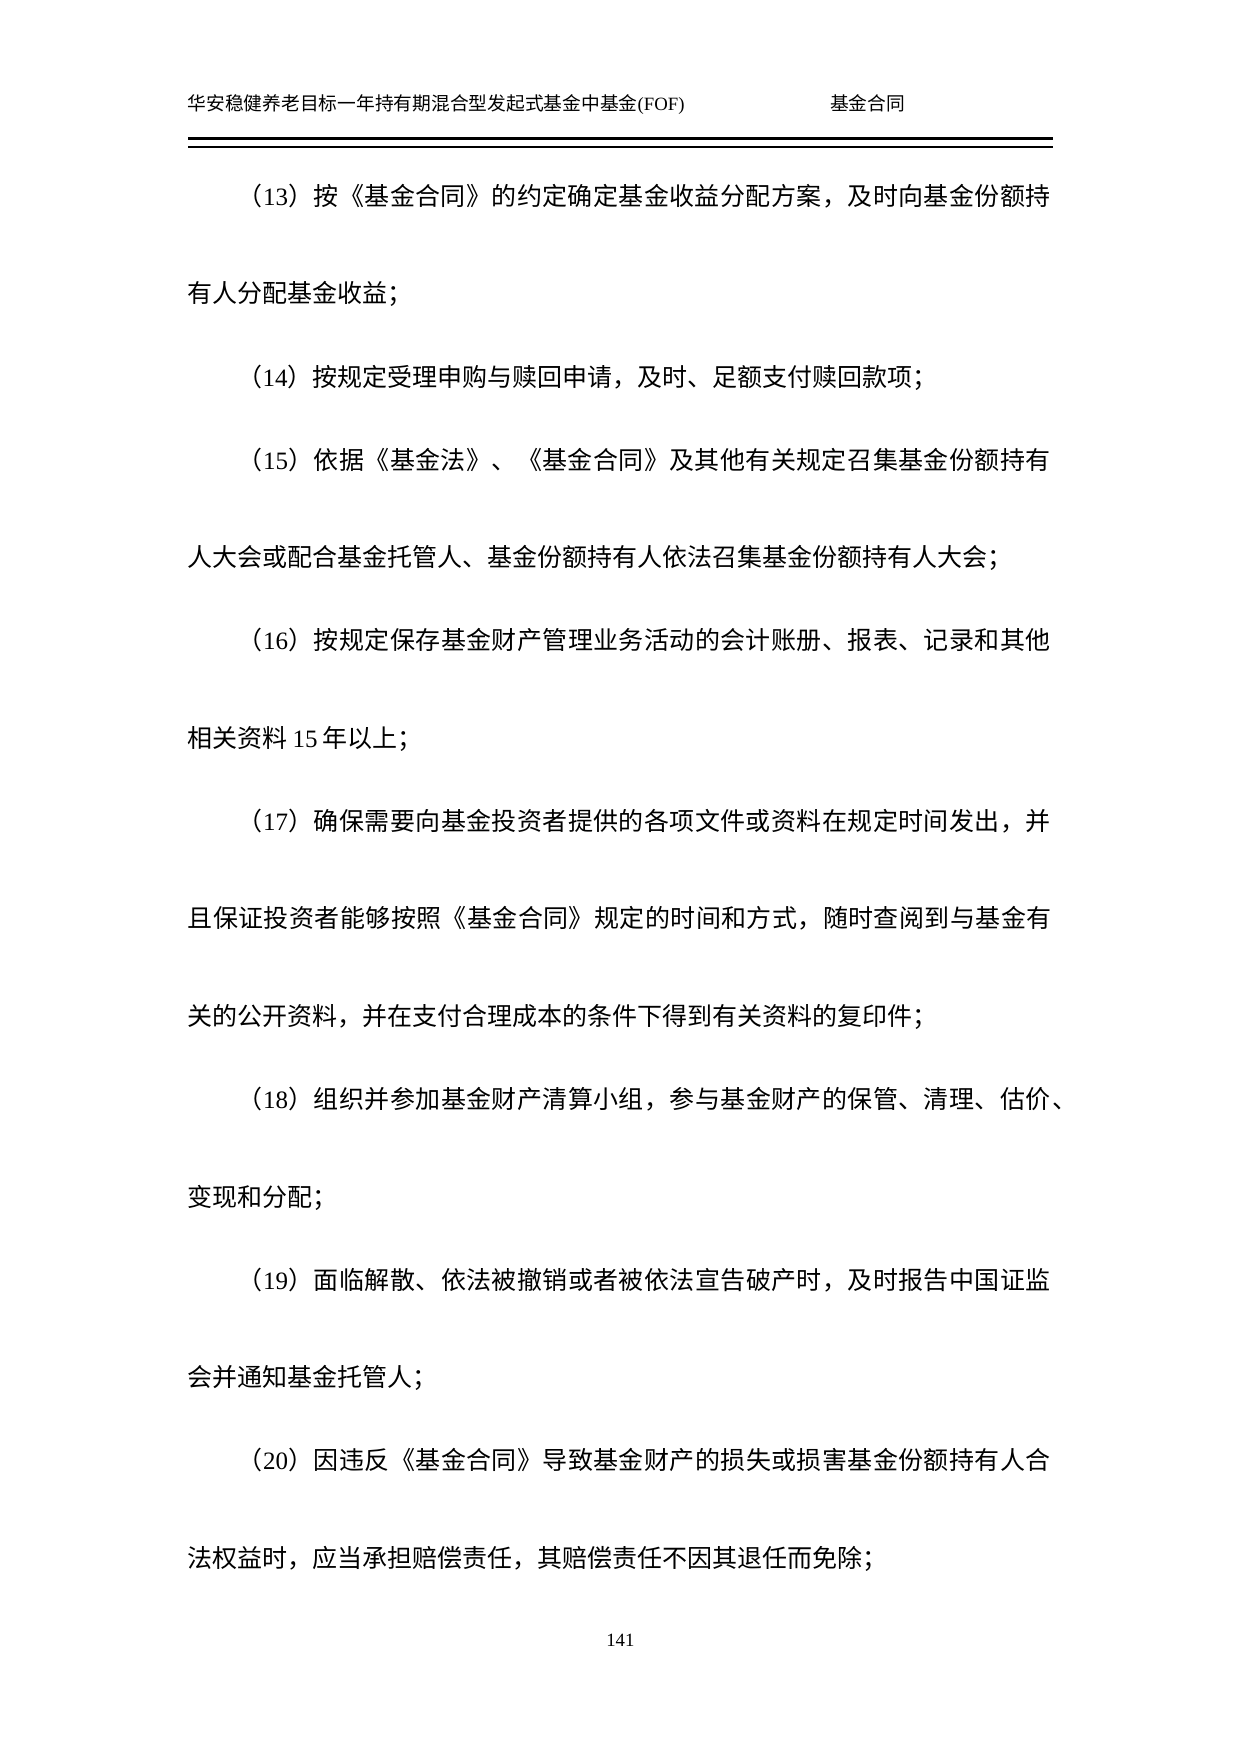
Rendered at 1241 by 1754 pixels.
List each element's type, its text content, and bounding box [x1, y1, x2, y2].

text （13）按《基金合同》的约定确定基金收益分配方案，及时向基金份额持有人分配基金收益； [187, 162, 1053, 324]
text （20）因违反《基金合同》导致基金财产的损失或损害基金份额持有人合法权益时，应当承担赔偿责任，其赔偿责任不因其退任而免除； [187, 1426, 1053, 1589]
text （19）面临解散、依法被撤销或者被依法宣告破产时，及时报告中国证监会并通知基金托管人； [187, 1246, 1053, 1408]
text （16）按规定保存基金财产管理业务活动的会计账册、报表、记录和其他相关资料15年以上； [187, 606, 1053, 769]
text （14）按规定受理申购与赎回申请，及时、足额支付赎回款项； [187, 343, 1053, 408]
text （17）确保需要向基金投资者提供的各项文件或资料在规定时间发出，并且保证投资者能够按照《基金合同》规定的时间和方式，随时查阅到与基金有关的公开资料，并在支付合理成本的条件下得到有关资料的复印件； [187, 787, 1053, 1047]
text （15）依据《基金法》、《基金合同》及其他有关规定召集基金份额持有人大会或配合基金托管人、基金份额持有人依法召集基金份额持有人大会； [187, 426, 1053, 588]
text （18）组织并参加基金财产清算小组，参与基金财产的保管、清理、估价、变现和分配； [187, 1065, 1053, 1228]
